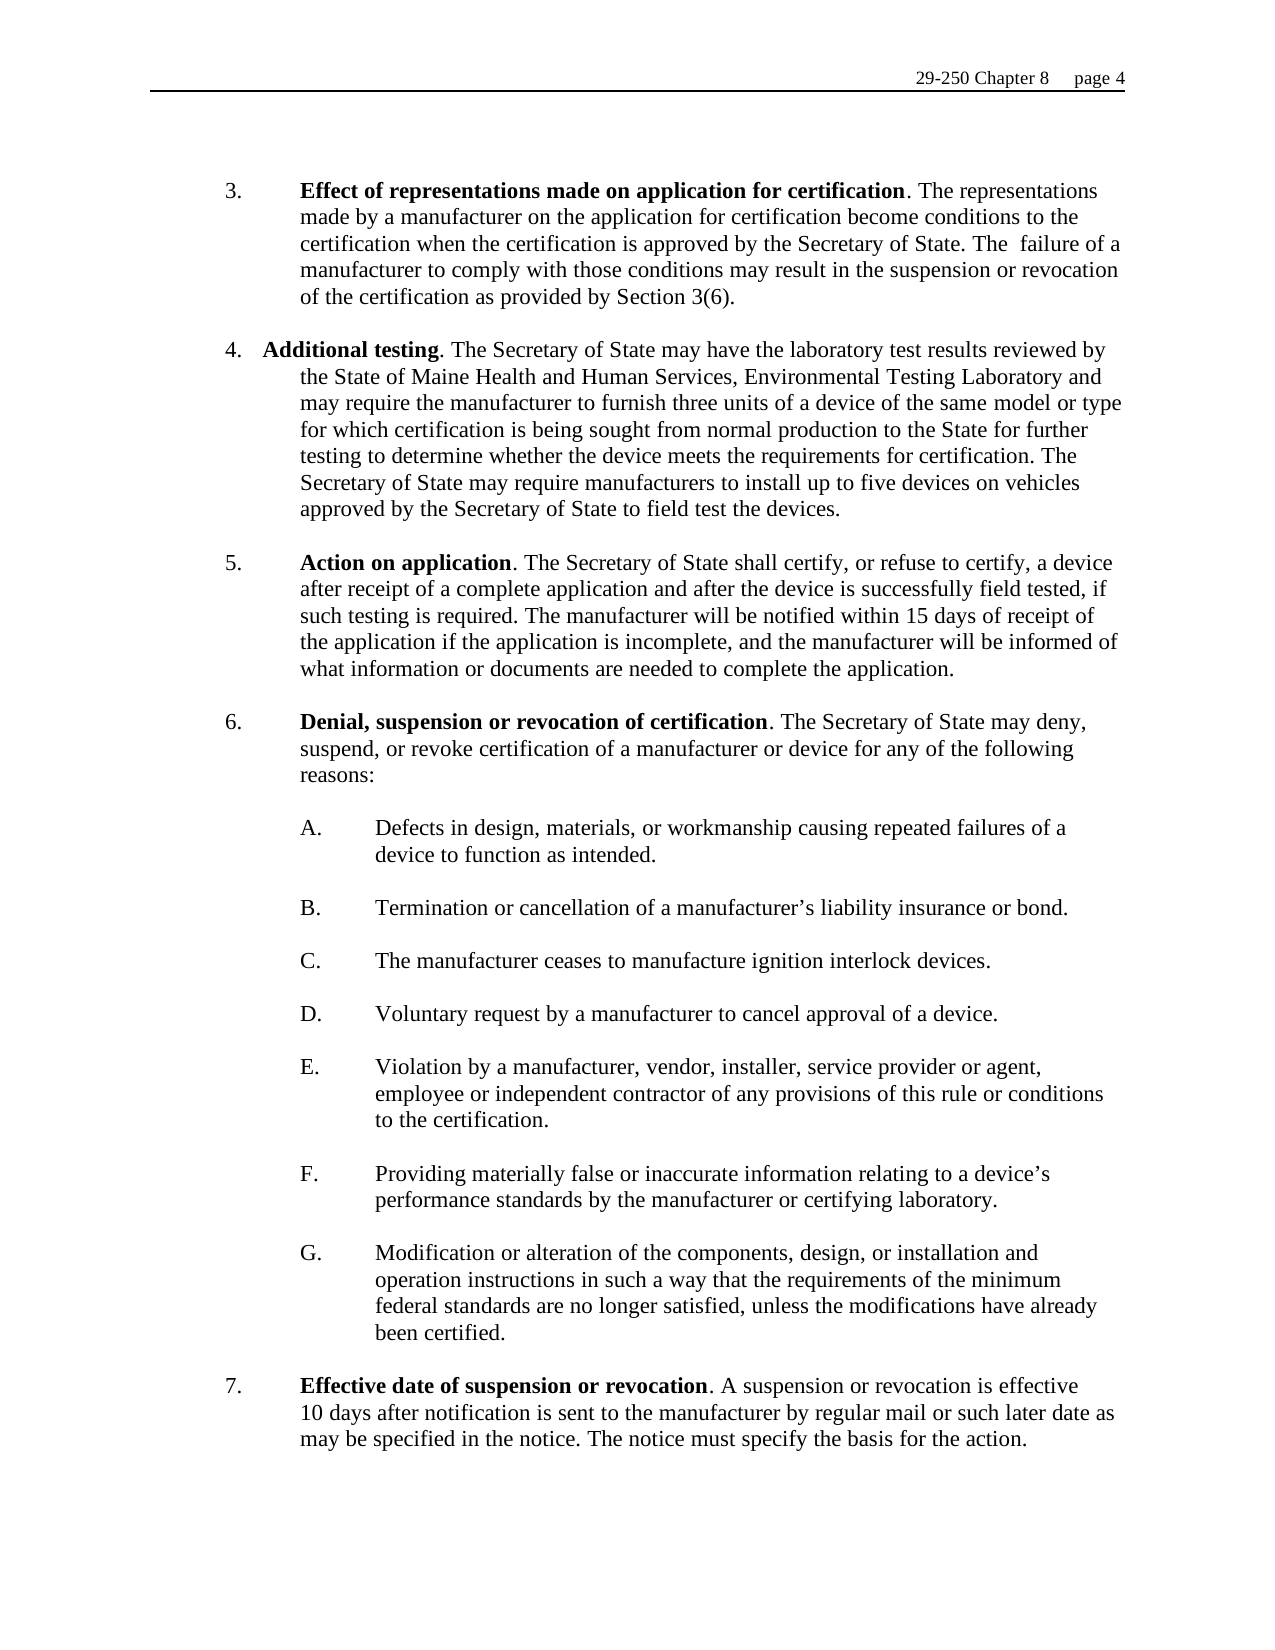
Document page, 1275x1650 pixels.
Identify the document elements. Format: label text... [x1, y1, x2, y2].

text A. Defects in design, materials, or workmanship causing repeated failures of a device to function as intended. [150, 814, 1125, 867]
text 7. Effective date of suspension or revocation. A suspension or revocation is effective 10 days after notification is sent to the manufacturer by regular mail or such later date as may be specified in the notice. The notice must specify the basis for the action. [150, 1372, 1125, 1452]
list Additional testing. The Secretary of State may have the laboratory test results reviewed by the State of Maine Health and Human Services, Environmental Testing Laboratory and may require the manufacturer to furnish three units of a device of the same model or type for which certification is being sought from normal production to the State for further testing to determine whether the device meets the requirements for certification. The Secretary of State may require manufacturers to install up to five devices on vehicles approved by the Secretary of State to field test the devices. [225, 336, 1125, 522]
text B. Termination or cancellation of a manufacturer’s liability insurance or bond. [150, 894, 1125, 920]
text E. Violation by a manufacturer, vendor, installer, service provider or agent, employee or independent contractor of any provisions of this rule or conditions to the certification. [150, 1053, 1125, 1133]
text F. Providing materially false or inaccurate information relating to a device’s performance standards by the manufacturer or certifying laboratory. [150, 1159, 1125, 1212]
text C. The manufacturer ceases to manufacture ignition interlock devices. [150, 947, 1125, 973]
text 3. Effect of representations made on application for certification. The representations made by a manufacturer on the application for certification become conditions to the certification when the certification is approved by the Secretary of State. The failure of a manufacturer to comply with those conditions may result in the suspension or revocation of the certification as provided by Section 3(6). [225, 177, 1125, 309]
text 6. Denial, suspension or revocation of certification. The Secretary of State may deny, suspend, or revoke certification of a manufacturer or device for any of the following reasons: [150, 708, 1125, 787]
text D. Voluntary request by a manufacturer to cancel approval of a device. [150, 1000, 1125, 1027]
text G. Modification or alteration of the components, design, or installation and operation instructions in such a way that the requirements of the minimum federal standards are no longer satisfied, unless the modifications have already been certified. [150, 1239, 1125, 1345]
text 5. Action on application. The Secretary of State shall certify, or refuse to certify, a device after receipt of a complete application and after the device is successfully field tested, if such testing is required. The manufacturer will be notified within 15 days of receipt of the application if the application is incomplete, and the manufacturer will be informed of what information or documents are needed to complete the application. [150, 548, 1125, 681]
